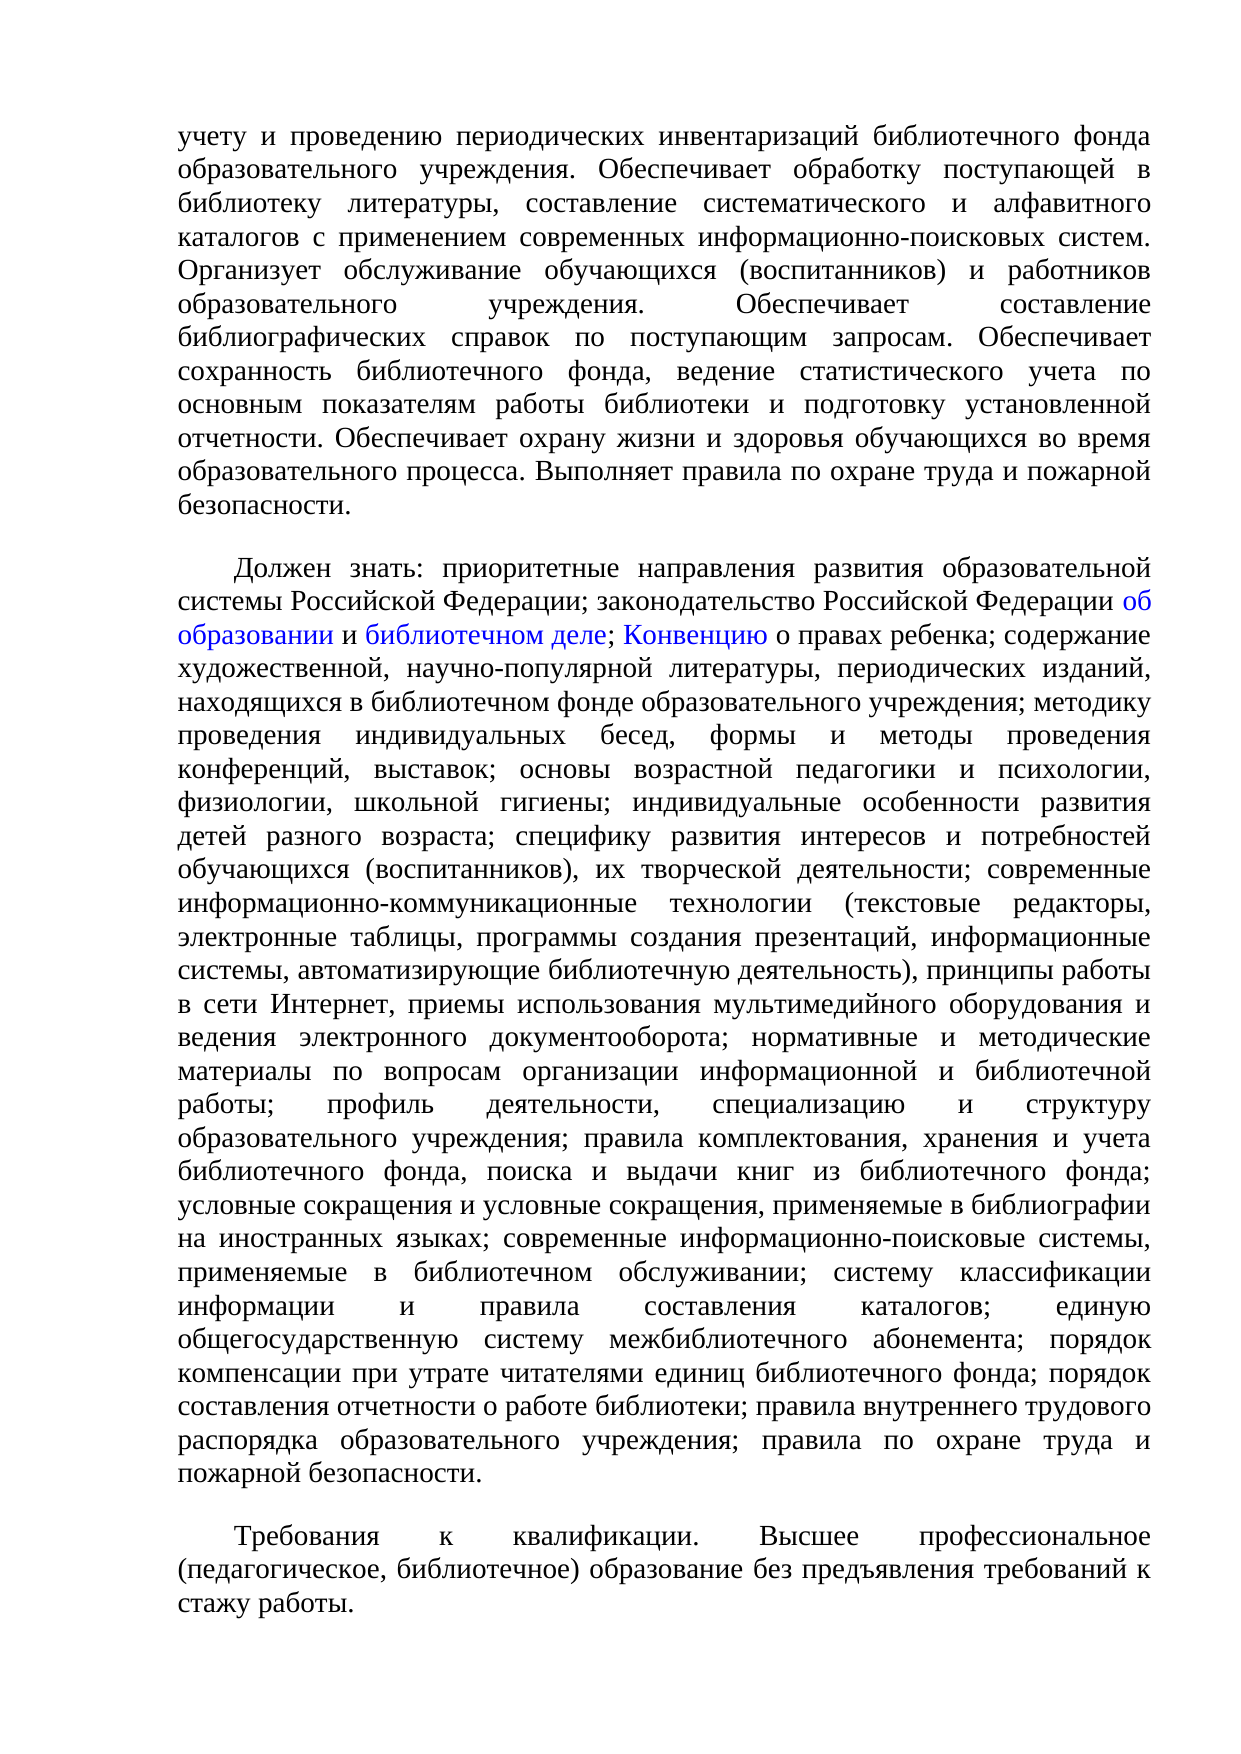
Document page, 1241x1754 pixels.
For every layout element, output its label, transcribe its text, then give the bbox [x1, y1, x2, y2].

text Должен знать: приоритетные направления развития образовательной системы Российской Федерации; законодательство Российской Федерации об образовании и библиотечном деле; Конвенцию о правах ребенка; содержание художественной, научно-популярной литературы, периодических изданий, находящихся в библиотечном фонде образовательного учреждения; методику проведения индивидуальных бесед, формы и методы проведения конференций, выставок; основы возрастной педагогики и психологии, физиологии, школьной гигиены; индивидуальные особенности развития детей разного возраста; специфику развития интересов и потребностей обучающихся (воспитанников), их творческой деятельности; современные информационно-коммуникационные технологии (текстовые редакторы, электронные таблицы, программы создания презентаций, информационные системы, автоматизирующие библиотечную деятельность), принципы работы в сети Интернет, приемы использования мультимедийного оборудования и ведения электронного документооборота; нормативные и методические материалы по вопросам организации информационной и библиотечной работы; профиль деятельности, специализацию и структуру образовательного учреждения; правила комплектования, хранения и учета библиотечного фонда, поиска и выдачи книг из библиотечного фонда; условные сокращения и условные сокращения, применяемые в библиографии на иностранных языках; современные информационно-поисковые системы, применяемые в библиотечном обслуживании; систему классификации информации и правила составления каталогов; единую общегосударственную систему межбиблиотечного абонемента; порядок компенсации при утрате читателями единиц библиотечного фонда; порядок составления отчетности о работе библиотеки; правила внутреннего трудового распорядка образовательного учреждения; правила по охране труда и пожарной безопасности. [177, 550, 1152, 1489]
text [177, 118, 1152, 521]
text Требования к квалификации. Высшее профессиональное (педагогическое, библиотечное) образование без предъявления требований к стажу работы. [177, 1518, 1152, 1619]
